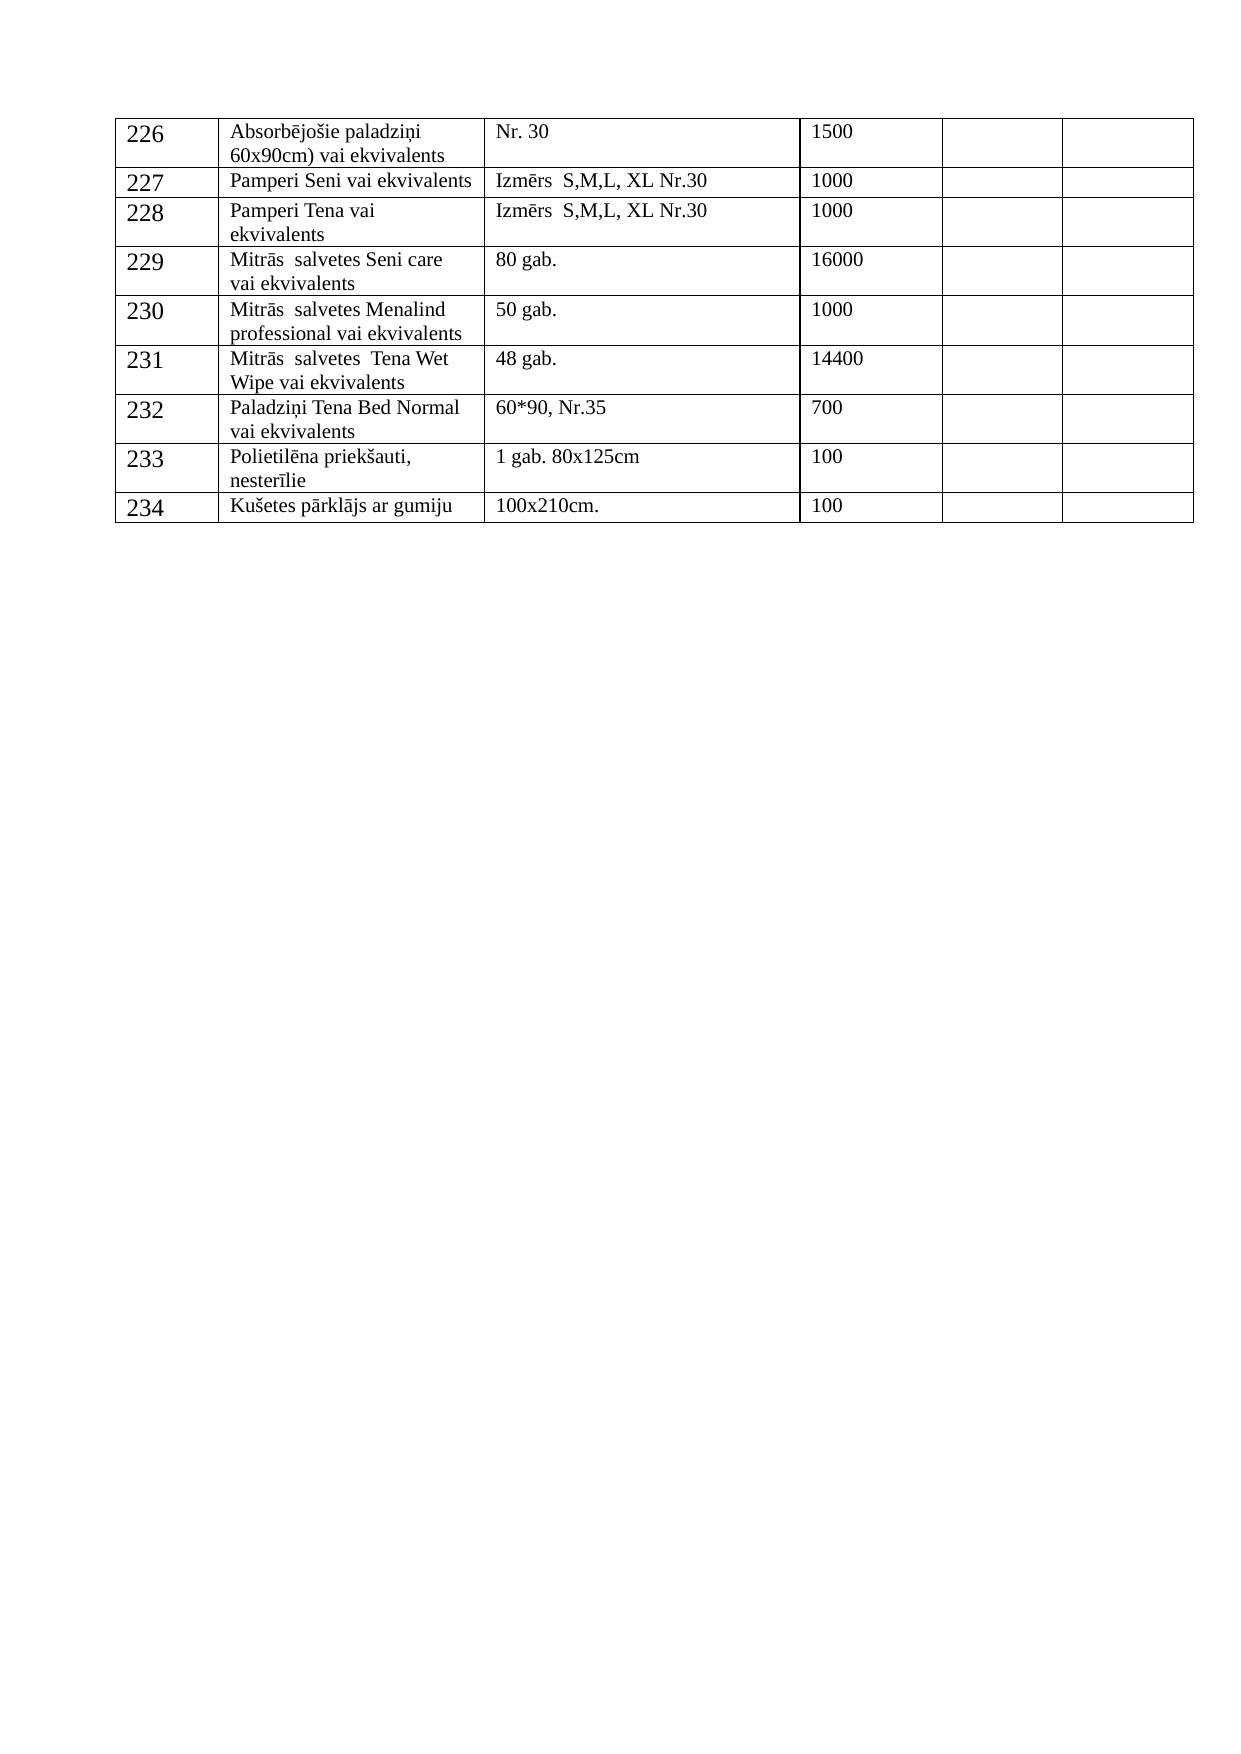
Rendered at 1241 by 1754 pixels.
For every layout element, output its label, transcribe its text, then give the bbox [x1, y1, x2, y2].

table_cell [943, 346, 1062, 394]
table_cell 1000 [801, 168, 942, 197]
table_cell 229 [116, 247, 218, 295]
table_cell 50 gab. [485, 296, 799, 344]
table_cell 16000 [801, 247, 942, 295]
table_cell [1063, 296, 1193, 344]
table_cell Paladziņi Tena Bed Normal vai ekvivalents [219, 395, 484, 443]
table_cell Kušetes pārklājs ar gumiju [219, 493, 484, 522]
table_cell [1063, 444, 1193, 492]
table_cell 1000 [801, 198, 942, 246]
table_cell [1063, 346, 1193, 394]
table_cell 100 [801, 444, 942, 492]
table_cell 226 [116, 119, 218, 167]
table_cell 48 gab. [485, 346, 799, 394]
table_cell [943, 296, 1062, 344]
table_cell 60*90, Nr.35 [485, 395, 799, 443]
table_cell 233 [116, 444, 218, 492]
table_cell [943, 444, 1062, 492]
table_cell 227 [116, 168, 218, 197]
table_cell [1063, 247, 1193, 295]
table_cell [943, 493, 1062, 522]
table_cell 14400 [801, 346, 942, 394]
table_cell 1000 [801, 296, 942, 344]
table_cell [1063, 395, 1193, 443]
table_cell 234 [116, 493, 218, 522]
table_cell [1063, 198, 1193, 246]
table_cell [1063, 119, 1193, 167]
table_cell 100 [801, 493, 942, 522]
table_cell Pamperi Seni vai ekvivalents [219, 168, 484, 197]
table_cell Absorbējošie paladziņi 60x90cm) vai ekvivalents [219, 119, 484, 167]
table_cell 230 [116, 296, 218, 344]
table_cell [1063, 493, 1193, 522]
table_cell Polietilēna priekšauti, nesterīlie [219, 444, 484, 492]
table_cell [943, 247, 1062, 295]
table_cell 232 [116, 395, 218, 443]
table_cell [943, 119, 1062, 167]
table_cell 1500 [801, 119, 942, 167]
table_cell Mitrās salvetes Seni care vai ekvivalents [219, 247, 484, 295]
table_cell Mitrās salvetes Tena Wet Wipe vai ekvivalents [219, 346, 484, 394]
table_cell 1 gab. 80x125cm [485, 444, 799, 492]
table_cell 231 [116, 346, 218, 394]
table_cell Pamperi Tena vai ekvivalents [219, 198, 484, 246]
table_cell Izmērs S,M,L, XL Nr.30 [485, 198, 799, 246]
table_cell Izmērs S,M,L, XL Nr.30 [485, 168, 799, 197]
table_cell 700 [801, 395, 942, 443]
table_cell 80 gab. [485, 247, 799, 295]
table_cell Mitrās salvetes Menalind professional vai ekvivalents [219, 296, 484, 344]
table_cell [943, 395, 1062, 443]
table_cell [943, 198, 1062, 246]
table_cell [1063, 168, 1193, 197]
table_cell [943, 168, 1062, 197]
table_cell Nr. 30 [485, 119, 799, 167]
table_cell 100x210cm. [485, 493, 799, 522]
table_cell 228 [116, 198, 218, 246]
